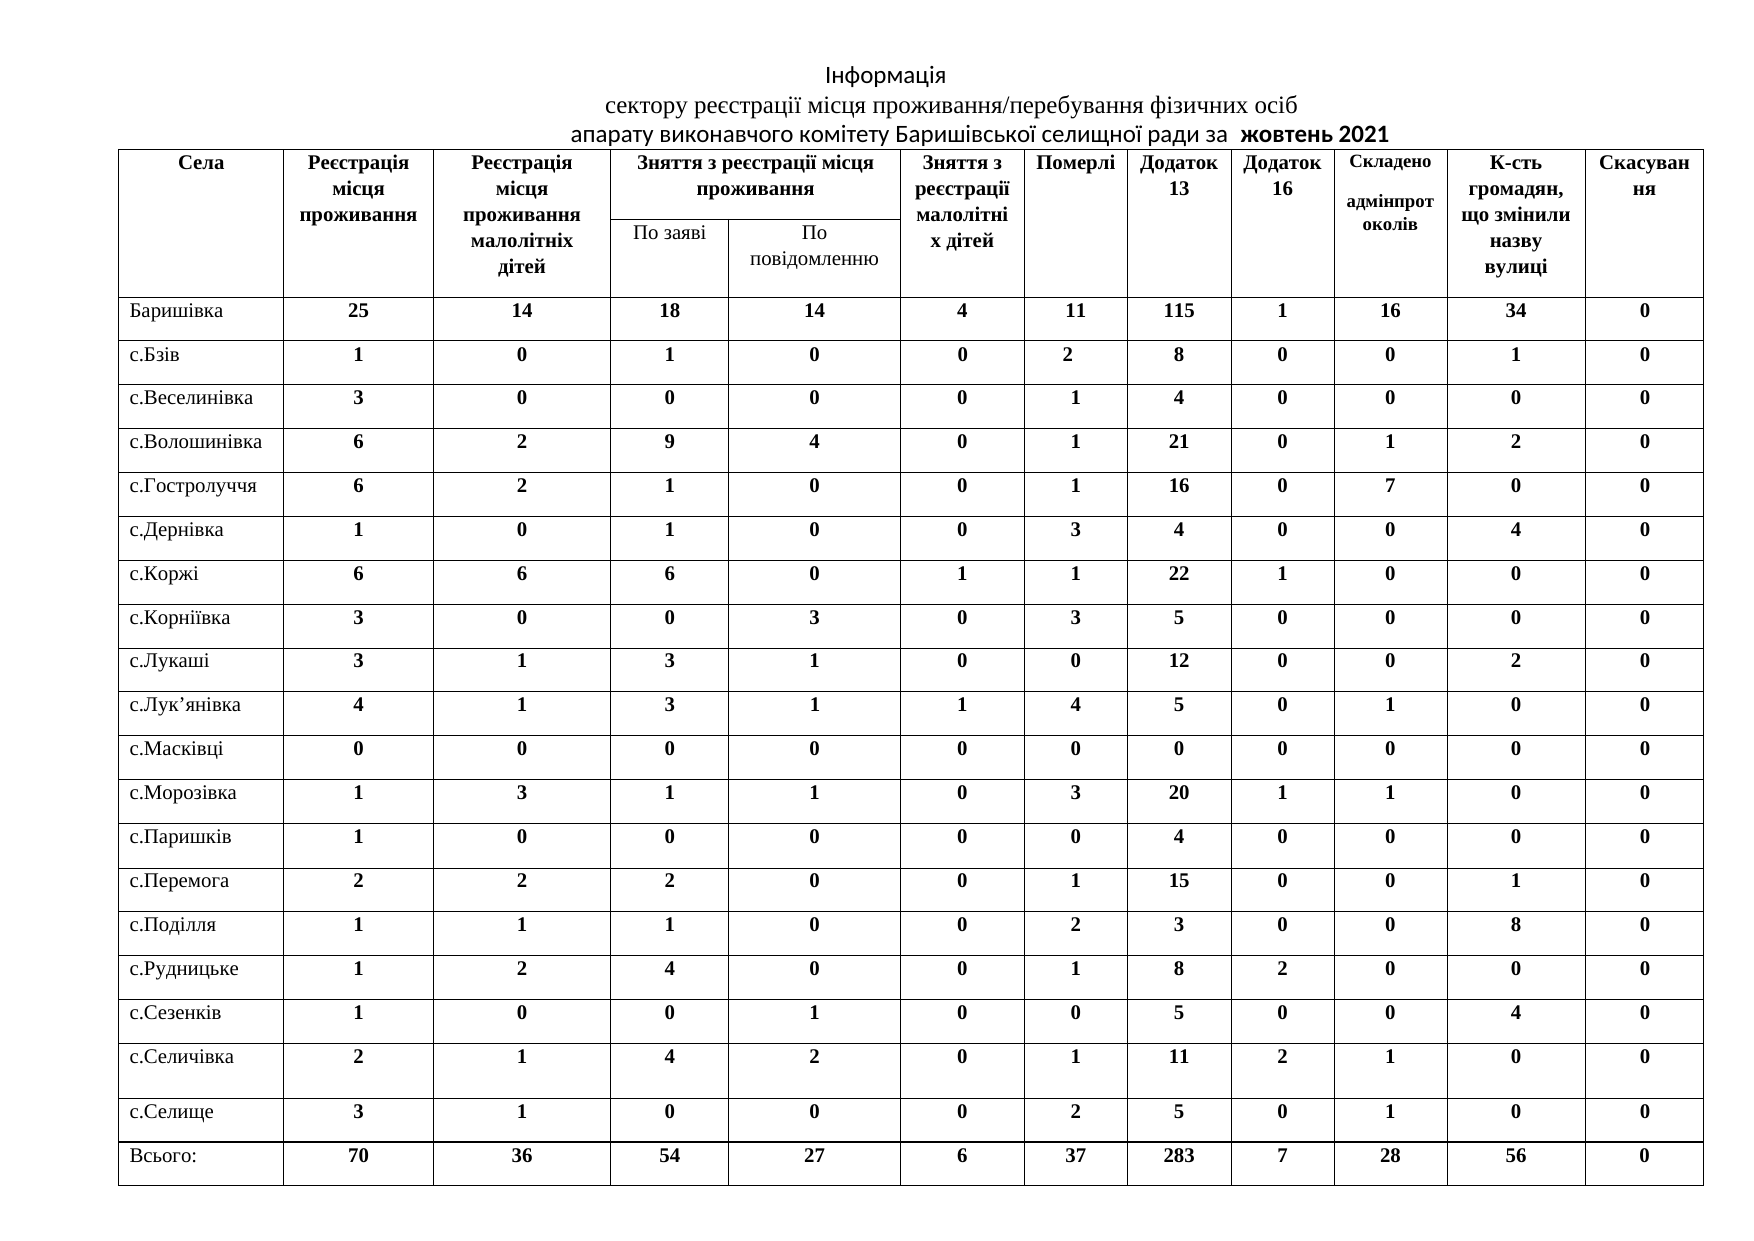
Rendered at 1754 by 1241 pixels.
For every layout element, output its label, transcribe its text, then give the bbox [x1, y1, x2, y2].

table_cell 0 [1586, 1000, 1703, 1043]
table_cell 0 [1335, 912, 1447, 955]
table_cell 1 [1025, 869, 1127, 911]
table_cell 1 [284, 517, 433, 560]
table_cell 0 [1232, 912, 1334, 955]
table_cell 11 [1025, 298, 1127, 340]
table_cell 0 [434, 1000, 610, 1043]
table_cell 0 [1128, 736, 1231, 779]
table_cell 16 [1128, 473, 1231, 516]
table_cell 4 [611, 1044, 728, 1098]
table_cell 0 [729, 341, 900, 384]
table_cell 0 [1335, 649, 1447, 691]
table_cell 0 [1448, 736, 1585, 779]
table_cell 2 [1025, 912, 1127, 955]
table_cell 14 [434, 298, 610, 340]
table_cell 0 [729, 561, 900, 603]
table_cell 0 [1586, 1044, 1703, 1098]
table_cell 12 [1128, 649, 1231, 691]
table_cell 0 [1335, 605, 1447, 647]
table_cell 4 [611, 956, 728, 999]
table_cell 3 [1025, 780, 1127, 823]
table_cell 1 [284, 1000, 433, 1043]
table_cell 37 [1025, 1143, 1127, 1185]
table_cell 2 [611, 869, 728, 911]
table_cell 2 [1448, 649, 1585, 691]
table_cell 0 [1448, 605, 1585, 647]
table_cell 4 [1128, 824, 1231, 867]
table_cell 1 [611, 780, 728, 823]
table_cell 2 [1025, 1099, 1127, 1141]
table_cell 1 [434, 692, 610, 735]
table_header Села [119, 150, 283, 297]
table_cell 3 [284, 385, 433, 428]
table_cell 1 [284, 956, 433, 999]
table_cell 1 [729, 780, 900, 823]
table_cell 3 [1025, 517, 1127, 560]
table_cell 2 [1025, 341, 1127, 384]
table_cell 0 [1586, 517, 1703, 560]
table_cell с.Лукаші [119, 649, 283, 691]
table_cell 4 [1128, 385, 1231, 428]
table_cell 0 [1448, 561, 1585, 603]
table_header Складено адмінпротоколів [1335, 150, 1447, 297]
table_cell 1 [1025, 561, 1127, 603]
table_cell 70 [284, 1143, 433, 1185]
table_cell 0 [1586, 605, 1703, 647]
table_cell 6 [284, 561, 433, 603]
table_cell 3 [611, 649, 728, 691]
table_cell 3 [611, 692, 728, 735]
table_cell 2 [1232, 956, 1334, 999]
table_cell 27 [729, 1143, 900, 1185]
table_cell 0 [1335, 385, 1447, 428]
table_cell 11 [1128, 1044, 1231, 1098]
table_cell 0 [901, 429, 1024, 472]
table_cell 3 [434, 780, 610, 823]
table_cell 0 [611, 385, 728, 428]
table_cell 0 [901, 649, 1024, 691]
table_cell 0 [434, 385, 610, 428]
table_cell 283 [1128, 1143, 1231, 1185]
table_cell 0 [611, 1000, 728, 1043]
table_cell 0 [901, 912, 1024, 955]
table_cell 4 [1025, 692, 1127, 735]
table_cell 4 [1448, 1000, 1585, 1043]
table_cell 1 [1232, 780, 1334, 823]
table_cell 3 [1128, 912, 1231, 955]
table_cell 7 [1232, 1143, 1334, 1185]
table_cell 1 [284, 824, 433, 867]
table_cell 2 [284, 1044, 433, 1098]
table_cell 22 [1128, 561, 1231, 603]
text сектору реєстрації місця проживання/перебування фізичних осіб [118, 90, 1636, 118]
table_cell 0 [611, 736, 728, 779]
table_cell 0 [1586, 780, 1703, 823]
table_cell с.Рудницьке [119, 956, 283, 999]
table_cell с.Поділля [119, 912, 283, 955]
table_cell 0 [1448, 385, 1585, 428]
table_cell 0 [729, 473, 900, 516]
table_cell Всього: [119, 1143, 283, 1185]
table_cell с.Селище [119, 1099, 283, 1141]
table_cell с.Дернівка [119, 517, 283, 560]
table_cell 1 [729, 649, 900, 691]
table_cell 0 [1448, 824, 1585, 867]
table_cell 3 [1025, 605, 1127, 647]
table_cell 1 [1232, 561, 1334, 603]
table_cell 1 [901, 692, 1024, 735]
table_cell 0 [1335, 1000, 1447, 1043]
table_cell 0 [1586, 736, 1703, 779]
table_cell 0 [1586, 649, 1703, 691]
table_cell 0 [901, 824, 1024, 867]
table_cell 0 [901, 341, 1024, 384]
table_cell 1 [611, 341, 728, 384]
table_cell 1 [284, 780, 433, 823]
table_cell 4 [1128, 517, 1231, 560]
table_cell 8 [1128, 341, 1231, 384]
table_cell с.Бзів [119, 341, 283, 384]
table_cell 8 [1448, 912, 1585, 955]
table_cell 5 [1128, 1000, 1231, 1043]
table_cell с.Морозівка [119, 780, 283, 823]
table_cell 0 [434, 736, 610, 779]
table_cell 56 [1448, 1143, 1585, 1185]
table_cell с.Волошинівка [119, 429, 283, 472]
table_cell 0 [1232, 429, 1334, 472]
table_cell 0 [729, 736, 900, 779]
table_cell 0 [1232, 736, 1334, 779]
table_header К-сть громадян, що змінили назву вулиці [1448, 150, 1585, 297]
table_cell 0 [901, 1000, 1024, 1043]
table_cell 1 [434, 1044, 610, 1098]
table_header Додаток 16 [1232, 150, 1334, 297]
table_cell 1 [1335, 1044, 1447, 1098]
table_cell 0 [1232, 649, 1334, 691]
table_cell 6 [284, 473, 433, 516]
table_cell 2 [729, 1044, 900, 1098]
table_cell 1 [901, 561, 1024, 603]
table_cell 21 [1128, 429, 1231, 472]
table_cell 4 [729, 429, 900, 472]
table_cell 20 [1128, 780, 1231, 823]
table_cell 2 [434, 869, 610, 911]
table_cell 1 [434, 1099, 610, 1141]
table_cell 2 [434, 956, 610, 999]
table_cell 1 [611, 473, 728, 516]
table_cell 0 [434, 341, 610, 384]
table_header Реєстрація місця проживання малолітніх дітей [434, 150, 610, 297]
table_cell 0 [1232, 517, 1334, 560]
table_cell По повідомленню [729, 220, 900, 297]
table_cell 0 [901, 517, 1024, 560]
table_cell 16 [1335, 298, 1447, 340]
table_cell 0 [901, 385, 1024, 428]
table_cell 4 [1448, 517, 1585, 560]
table_cell 2 [284, 869, 433, 911]
table_cell с.Селичівка [119, 1044, 283, 1098]
table_cell 6 [611, 561, 728, 603]
table_cell 0 [901, 956, 1024, 999]
table_cell 6 [434, 561, 610, 603]
text апарату виконавчого комітету Баришівської селищної ради за жовтень 2021 [118, 118, 1636, 149]
table_cell По заяві [611, 220, 728, 297]
table_cell 0 [901, 605, 1024, 647]
table_cell 0 [901, 473, 1024, 516]
table_cell 8 [1128, 956, 1231, 999]
table_cell 0 [1448, 780, 1585, 823]
table_cell 54 [611, 1143, 728, 1185]
table_cell 5 [1128, 605, 1231, 647]
table_cell 0 [611, 605, 728, 647]
table_cell 0 [1232, 869, 1334, 911]
table_cell 1 [434, 912, 610, 955]
table_cell 0 [1586, 473, 1703, 516]
table_cell 0 [1586, 869, 1703, 911]
table_cell 0 [901, 1044, 1024, 1098]
table_cell 1 [1448, 869, 1585, 911]
table_header Реєстрація місця проживання [284, 150, 433, 297]
table_cell 0 [1586, 956, 1703, 999]
table_cell 5 [1128, 692, 1231, 735]
table_cell 1 [1025, 429, 1127, 472]
table_cell 0 [1448, 1044, 1585, 1098]
table_cell с.Корніївка [119, 605, 283, 647]
table_cell 3 [729, 605, 900, 647]
table_cell 0 [1025, 824, 1127, 867]
table_cell с.Лук’янівка [119, 692, 283, 735]
table_cell с.Гостролуччя [119, 473, 283, 516]
table_cell 6 [901, 1143, 1024, 1185]
table_cell 0 [1232, 692, 1334, 735]
table_cell 0 [1025, 649, 1127, 691]
table_cell 0 [1586, 341, 1703, 384]
table_header Зняття з реєстрації місця проживання [611, 150, 900, 219]
table_cell 1 [611, 517, 728, 560]
table_cell 0 [434, 824, 610, 867]
table_cell 0 [729, 869, 900, 911]
table_cell с.Перемога [119, 869, 283, 911]
table_cell 4 [901, 298, 1024, 340]
table_cell 2 [434, 429, 610, 472]
table_cell 9 [611, 429, 728, 472]
table_cell 1 [1232, 298, 1334, 340]
table_cell 1 [434, 649, 610, 691]
table_cell 0 [1586, 429, 1703, 472]
table_cell 0 [1335, 824, 1447, 867]
table_cell 0 [1335, 736, 1447, 779]
table_cell 2 [434, 473, 610, 516]
table_cell 0 [1448, 473, 1585, 516]
table_cell 0 [1232, 385, 1334, 428]
table_cell 7 [1335, 473, 1447, 516]
table_cell 0 [729, 1099, 900, 1141]
table_cell 1 [284, 341, 433, 384]
table_header Додаток 13 [1128, 150, 1231, 297]
table_cell 0 [1335, 869, 1447, 911]
table_cell 0 [1586, 912, 1703, 955]
table_cell 1 [284, 912, 433, 955]
table_cell 1 [1448, 341, 1585, 384]
table_cell 0 [1586, 692, 1703, 735]
table_cell с.Коржі [119, 561, 283, 603]
table_cell с.Паришків [119, 824, 283, 867]
table_cell 0 [901, 736, 1024, 779]
table_cell 0 [434, 605, 610, 647]
table_cell 0 [1232, 1000, 1334, 1043]
table_cell 15 [1128, 869, 1231, 911]
table_cell 2 [1448, 429, 1585, 472]
table_cell 1 [1025, 956, 1127, 999]
table_cell 1 [1335, 780, 1447, 823]
table_cell 4 [284, 692, 433, 735]
table_cell 0 [1025, 736, 1127, 779]
table_cell 1 [1025, 1044, 1127, 1098]
table_cell 0 [1586, 1099, 1703, 1141]
table_cell 0 [1448, 1099, 1585, 1141]
table_cell 0 [729, 517, 900, 560]
table_cell с.Масківці [119, 736, 283, 779]
table_cell 115 [1128, 298, 1231, 340]
table_cell 0 [1586, 1143, 1703, 1185]
table_header Зняття з реєстрації малолітніх дітей [901, 150, 1024, 297]
table_cell 0 [1232, 824, 1334, 867]
table_cell 1 [729, 1000, 900, 1043]
table_cell 0 [434, 517, 610, 560]
table_cell 0 [1586, 298, 1703, 340]
text Інформація [118, 59, 1636, 90]
table_cell 1 [1335, 1099, 1447, 1141]
table_cell 0 [1586, 385, 1703, 428]
table_cell 0 [901, 869, 1024, 911]
table_header Померлі [1025, 150, 1127, 297]
table_cell 0 [1335, 561, 1447, 603]
table_header Скасування [1586, 150, 1703, 297]
table_cell Баришівка [119, 298, 283, 340]
table_cell 0 [611, 824, 728, 867]
table_cell 0 [1232, 605, 1334, 647]
table_cell 3 [284, 649, 433, 691]
table_cell 3 [284, 1099, 433, 1141]
table_cell 1 [611, 912, 728, 955]
table_cell 0 [1586, 561, 1703, 603]
table_cell 0 [729, 385, 900, 428]
table_cell 2 [1232, 1044, 1334, 1098]
table_cell 1 [1025, 385, 1127, 428]
table_cell 34 [1448, 298, 1585, 340]
table_cell 0 [1448, 692, 1585, 735]
table_cell 1 [1335, 429, 1447, 472]
table_cell 25 [284, 298, 433, 340]
table_cell 0 [611, 1099, 728, 1141]
table_cell 0 [901, 780, 1024, 823]
table_cell 0 [1232, 341, 1334, 384]
table_cell 6 [284, 429, 433, 472]
table_cell 0 [1335, 956, 1447, 999]
table_cell 36 [434, 1143, 610, 1185]
table_cell 0 [729, 824, 900, 867]
table_cell 3 [284, 605, 433, 647]
table_cell 0 [729, 956, 900, 999]
table_cell 0 [1586, 824, 1703, 867]
table_cell 0 [1335, 341, 1447, 384]
table_cell 0 [1448, 956, 1585, 999]
table_cell с.Веселинівка [119, 385, 283, 428]
table_cell 28 [1335, 1143, 1447, 1185]
table_cell 0 [284, 736, 433, 779]
table_cell 0 [1025, 1000, 1127, 1043]
table_cell 0 [901, 1099, 1024, 1141]
table_cell 1 [1335, 692, 1447, 735]
table_cell 0 [1232, 1099, 1334, 1141]
table_cell 0 [1232, 473, 1334, 516]
table_cell 5 [1128, 1099, 1231, 1141]
table_cell 18 [611, 298, 728, 340]
table_cell 1 [1025, 473, 1127, 516]
table_cell 0 [729, 912, 900, 955]
table_cell 1 [729, 692, 900, 735]
table_cell с.Сезенків [119, 1000, 283, 1043]
table_cell 14 [729, 298, 900, 340]
table_cell 0 [1335, 517, 1447, 560]
